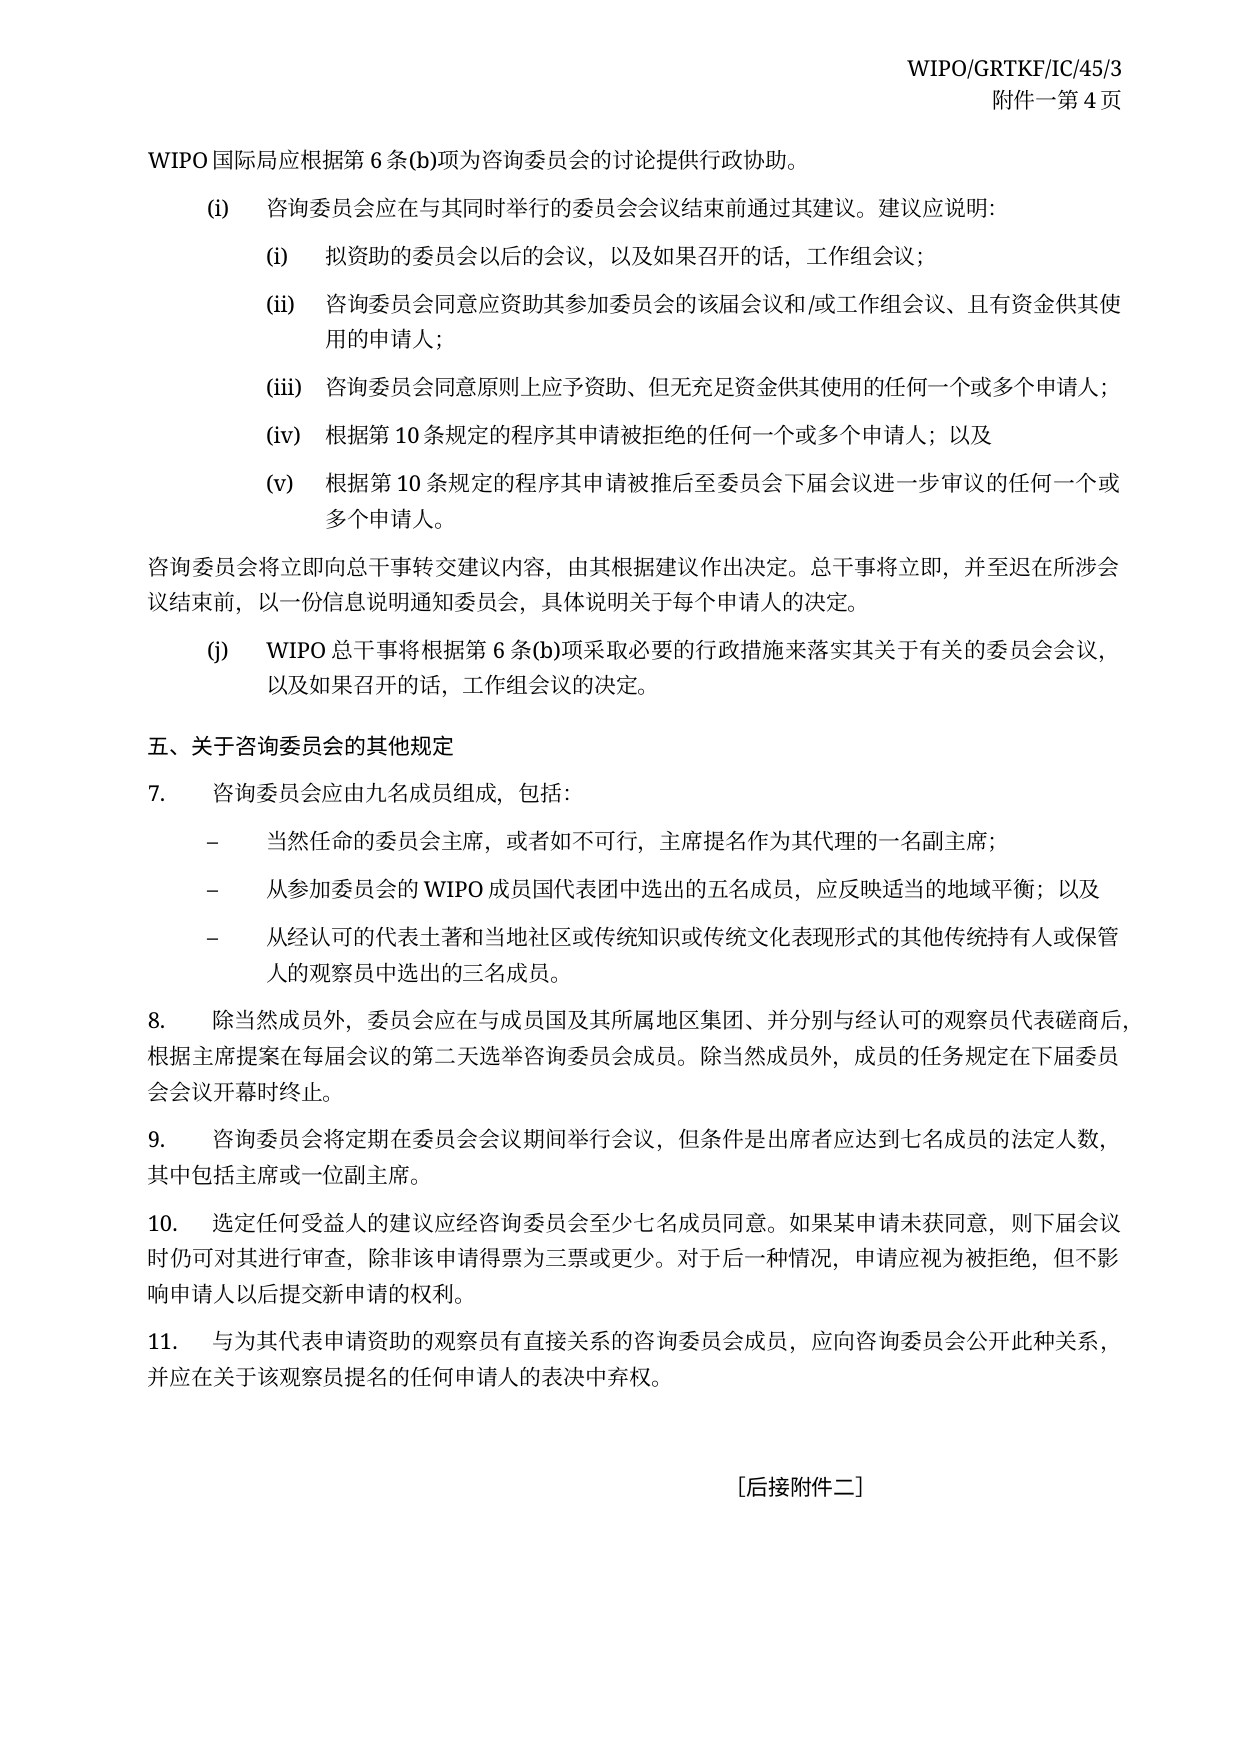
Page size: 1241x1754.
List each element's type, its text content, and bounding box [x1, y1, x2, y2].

text ［后接附件二］ [724, 1467, 1122, 1502]
text (i) 咨询委员会应在与其同时举行的委员会会议结束前通过其建议。建议应说明： [207, 187, 1122, 223]
text 7. 咨询委员会应由九名成员组成，包括： [148, 773, 1122, 808]
list 从参加委员会的WIPO成员国代表团中选出的五名成员，应反映适当的地域平衡；以及 [207, 869, 1122, 904]
text (v) 根据第10条规定的程序其申请被推后至委员会下届会议进一步审议的任何一个或多个申请人。 [266, 462, 1122, 533]
list 从经认可的代表土著和当地社区或传统知识或传统文化表现形式的其他传统持有人或保管人的观察员中选出的三名成员。 [207, 917, 1122, 987]
text (j) WIPO总干事将根据第6条(b)项采取必要的行政措施来落实其关于有关的委员会会议，以及如果召开的话，工作组会议的决定。 [207, 629, 1122, 700]
text 8. 除当然成员外，委员会应在与成员国及其所属地区集团、并分别与经认可的观察员代表磋商后，根据主席提案在每届会议的第二天选举咨询委员会成员。除当然成员外，成员的任务规定在下届委员会会议开幕时终止。 [148, 1000, 1122, 1106]
text (ii) 咨询委员会同意应资助其参加委员会的该届会议和/或工作组会议、且有资金供其使用的申请人； [266, 283, 1122, 354]
text (iii) 咨询委员会同意原则上应予资助、但无充足资金供其使用的任何一个或多个申请人； [266, 367, 1122, 402]
list 当然任命的委员会主席，或者如不可行，主席提名作为其代理的一名副主席； [207, 821, 1122, 856]
text 11. 与为其代表申请资助的观察员有直接关系的咨询委员会成员，应向咨询委员会公开此种关系，并应在关于该观察员提名的任何申请人的表决中弃权。 [148, 1321, 1122, 1392]
text (iv) 根据第10条规定的程序其申请被拒绝的任何一个或多个申请人；以及 [266, 414, 1122, 450]
text WIPO国际局应根据第6条(b)项为咨询委员会的讨论提供行政协助。 [148, 139, 1122, 175]
text (i) 拟资助的委员会以后的会议，以及如果召开的话，工作组会议； [266, 235, 1122, 271]
text 五、关于咨询委员会的其他规定 [148, 725, 1122, 760]
text 9. 咨询委员会将定期在委员会会议期间举行会议，但条件是出席者应达到七名成员的法定人数，其中包括主席或一位副主席。 [148, 1119, 1122, 1189]
text 咨询委员会将立即向总干事转交建议内容，由其根据建议作出决定。总干事将立即，并至迟在所涉会议结束前，以一份信息说明通知委员会，具体说明关于每个申请人的决定。 [148, 546, 1122, 617]
text 10. 选定任何受益人的建议应经咨询委员会至少七名成员同意。如果某申请未获同意，则下届会议时仍可对其进行审查，除非该申请得票为三票或更少。对于后一种情况，申请应视为被拒绝，但不影响申请人以后提交新申请的权利。 [148, 1202, 1122, 1308]
